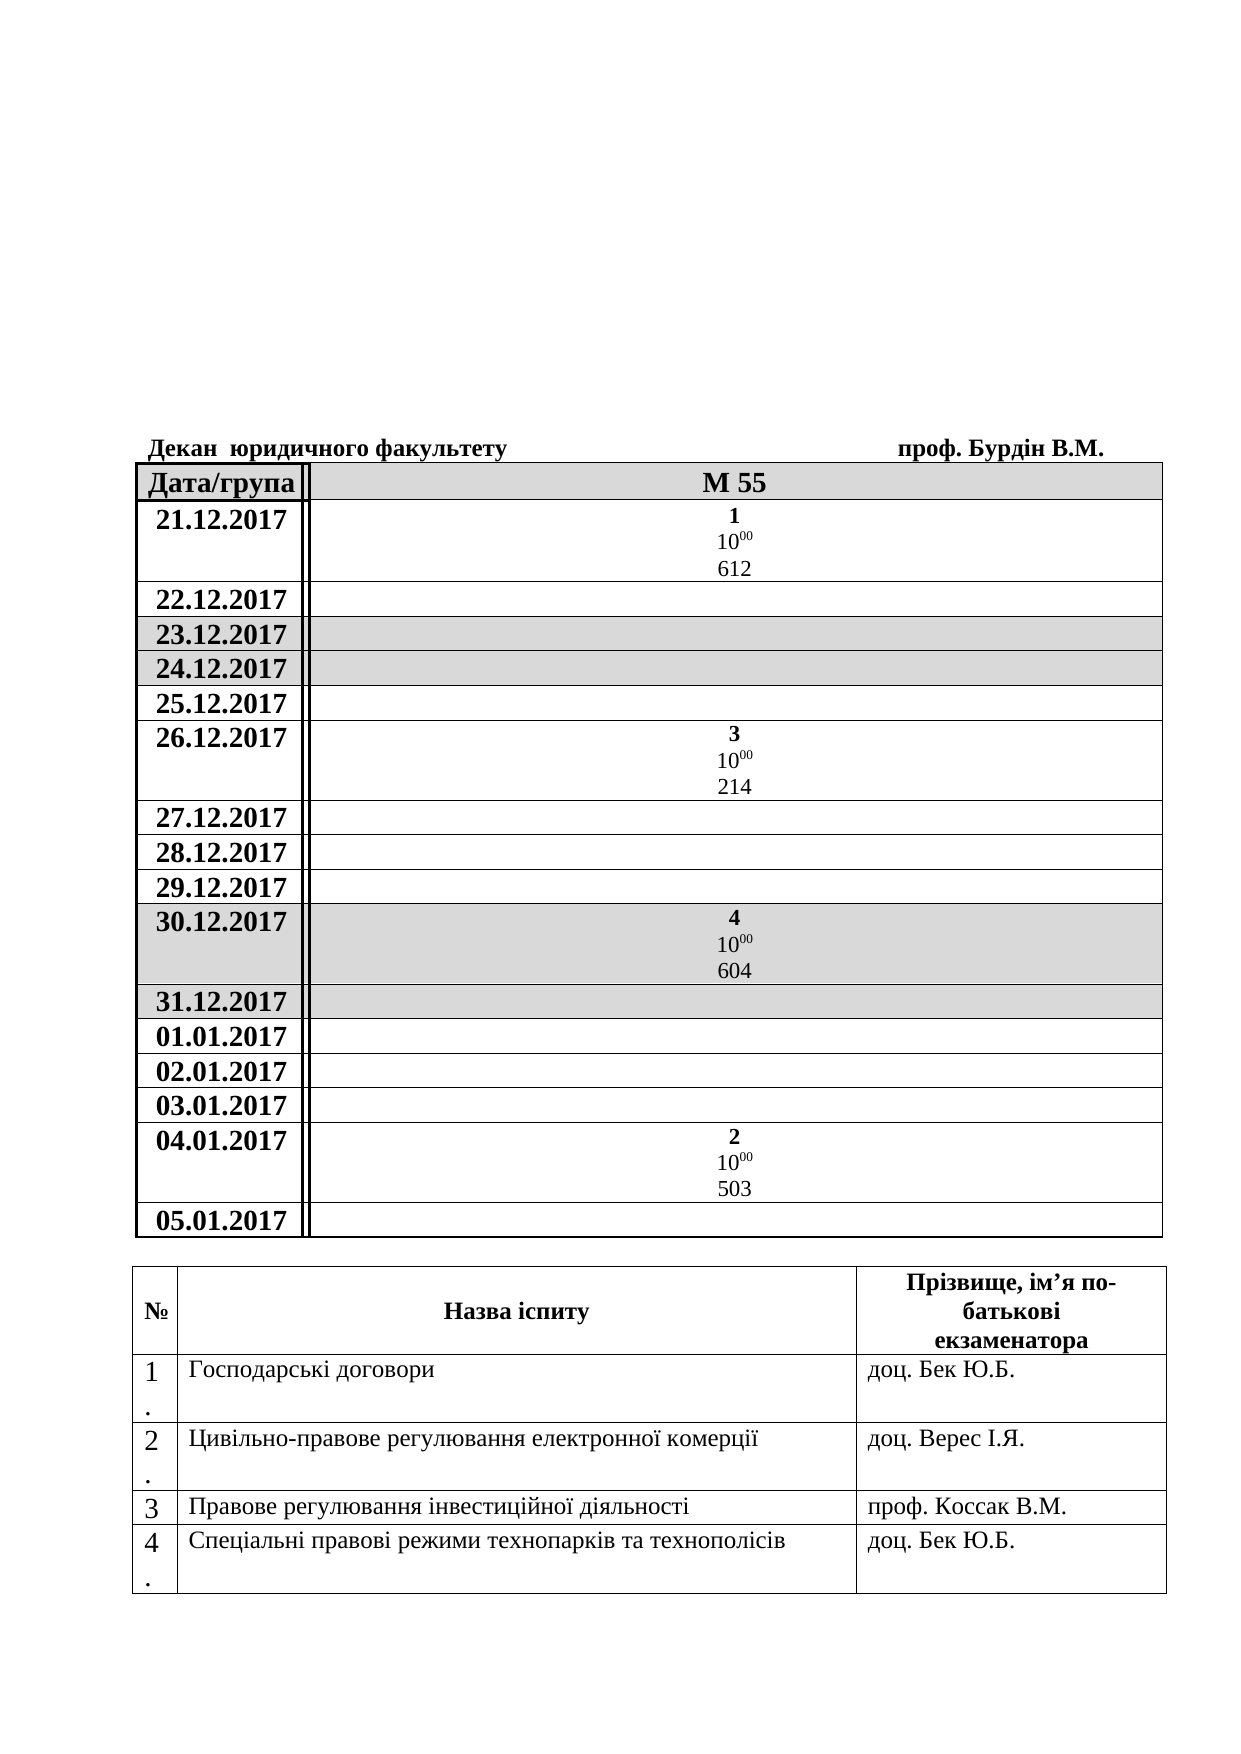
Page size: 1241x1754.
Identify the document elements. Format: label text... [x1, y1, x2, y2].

table_header Прізвище, ім’я по-батькові екзаменатора [857, 1267, 1166, 1353]
table_header № [133, 1267, 177, 1353]
table_cell 1 1000 612 [311, 500, 1162, 581]
table_cell Спеціальні правові режими технопарків та технополісів [178, 1525, 856, 1592]
table_cell 2 1000 503 [311, 1123, 1162, 1202]
table_cell 4. [133, 1525, 177, 1592]
table_cell [311, 651, 1162, 685]
table_cell 05.01.2017 [138, 1203, 301, 1236]
table_cell 25.12.2017 [138, 686, 301, 719]
table_cell [311, 870, 1162, 903]
table_header М 55 [311, 463, 1162, 499]
table_cell [311, 617, 1162, 650]
table_cell [311, 1054, 1162, 1087]
table_cell 03.01.2017 [138, 1088, 301, 1122]
table_cell Господарські договори [178, 1355, 856, 1422]
table_cell 4 1000 604 [311, 904, 1162, 983]
table_header Назва іспиту [178, 1267, 856, 1353]
table_cell 31.12.2017 [138, 985, 301, 1018]
table_cell [311, 1019, 1162, 1053]
table_cell доц. Верес І.Я. [857, 1423, 1166, 1490]
table_cell 21.12.2017 [138, 502, 301, 581]
table_cell Цивільно-правове регулювання електронної комерції [178, 1423, 856, 1490]
table_cell 29.12.2017 [138, 870, 301, 903]
table_cell 3 1000 214 [311, 721, 1162, 799]
table_cell 1. [133, 1355, 177, 1422]
table_cell 28.12.2017 [138, 835, 301, 869]
table_cell 01.01.2017 [138, 1019, 301, 1053]
table_cell доц. Бек Ю.Б. [857, 1525, 1166, 1592]
table_cell 27.12.2017 [138, 801, 301, 834]
table_cell 04.01.2017 [138, 1123, 301, 1202]
table_cell [311, 686, 1162, 719]
table_cell 2. [133, 1423, 177, 1490]
table_cell [311, 835, 1162, 869]
table_cell 24.12.2017 [138, 651, 301, 685]
table_header Дата/група [138, 465, 301, 499]
table_cell 26.12.2017 [138, 721, 301, 799]
table_cell 30.12.2017 [138, 904, 301, 983]
table_cell [311, 801, 1162, 834]
table_cell [311, 582, 1162, 616]
table_cell 22.12.2017 [138, 582, 301, 616]
table_cell 02.01.2017 [138, 1054, 301, 1087]
table_cell 23.12.2017 [138, 617, 301, 650]
text Декан юридичного факультету проф. Бурдін В.М. [148, 433, 1152, 462]
table_cell 3 [133, 1491, 177, 1524]
table_cell [311, 985, 1162, 1018]
table_cell [311, 1088, 1162, 1122]
table_cell Правове регулювання інвестиційної діяльності [178, 1491, 856, 1524]
table_cell [311, 1203, 1162, 1236]
table_cell доц. Бек Ю.Б. [857, 1355, 1166, 1422]
table_cell проф. Коссак В.М. [857, 1491, 1166, 1524]
